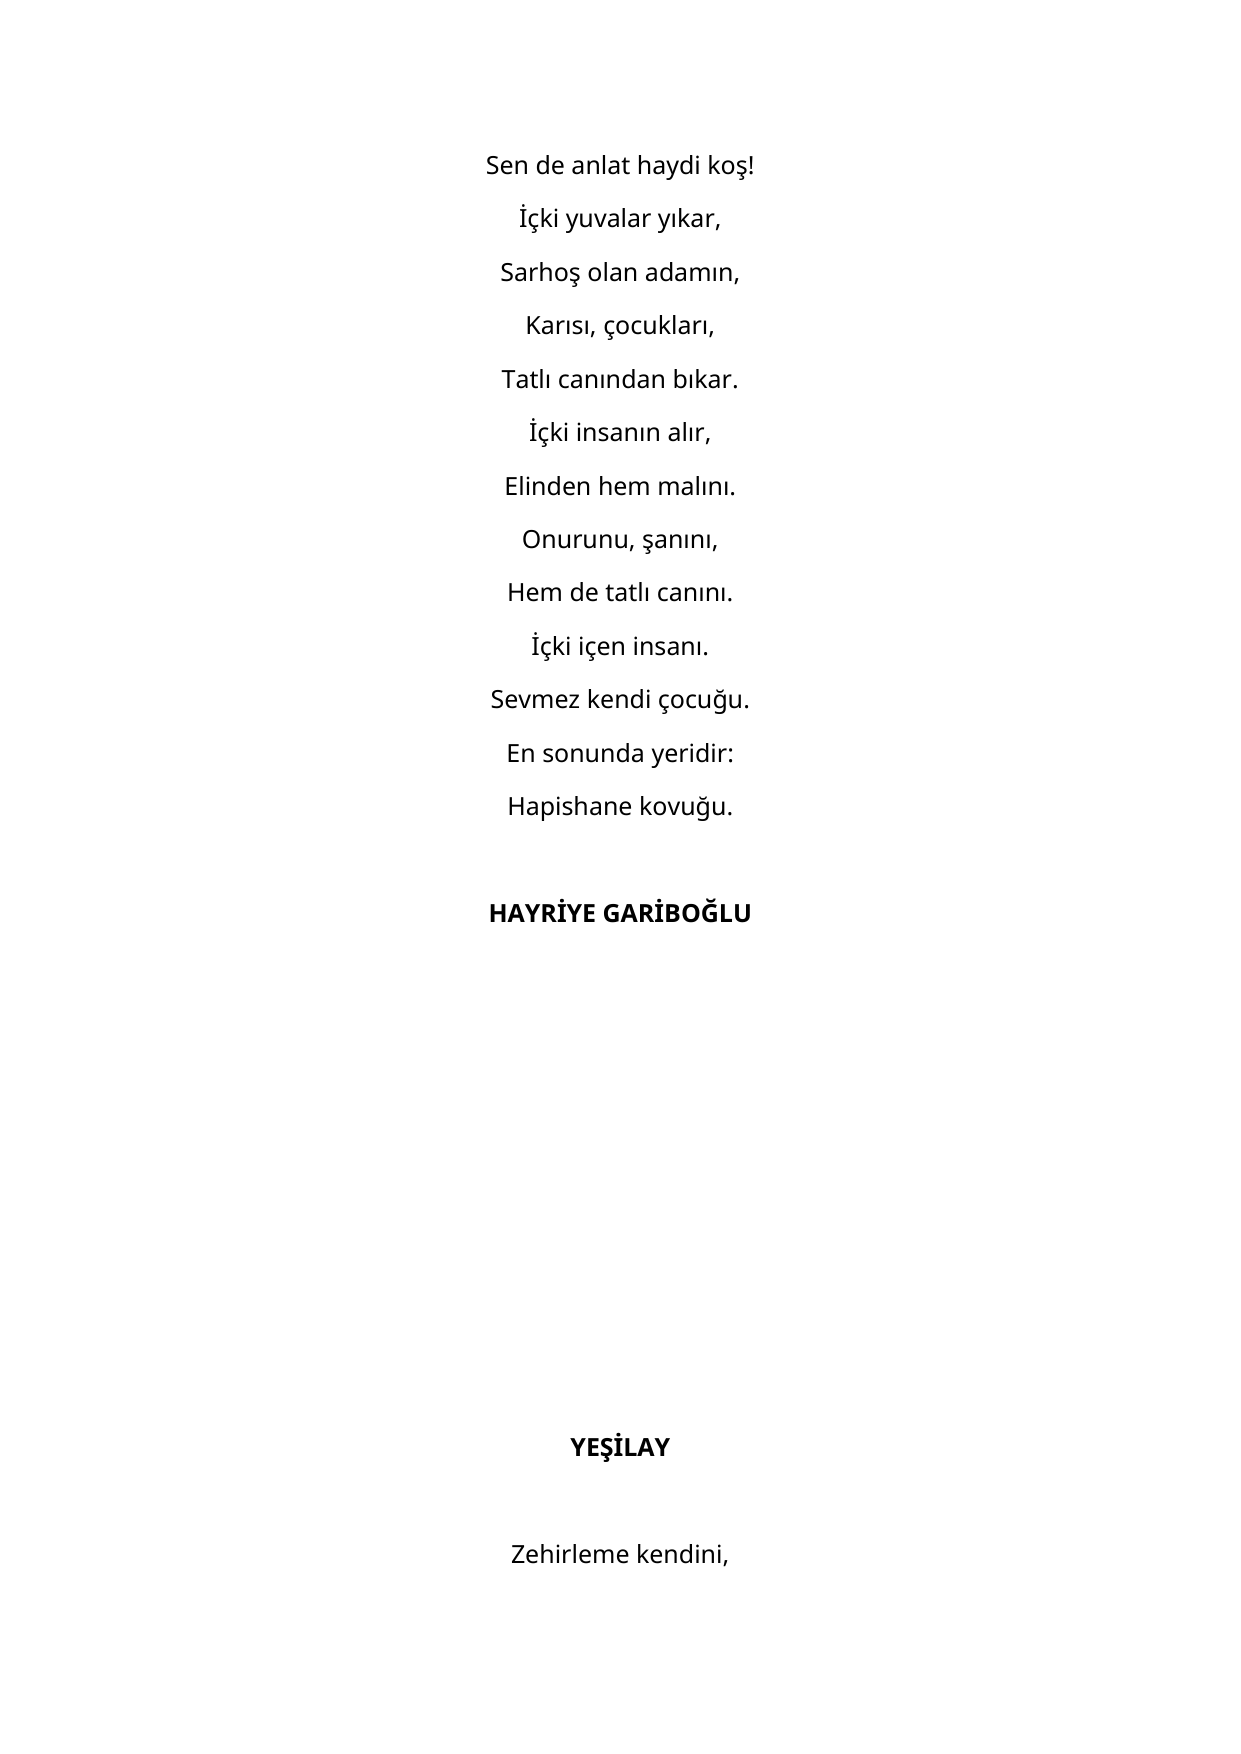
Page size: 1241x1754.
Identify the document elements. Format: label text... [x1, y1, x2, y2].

text İçki içen insanı. [148, 628, 1093, 663]
text Sevmez kendi çocuğu. [148, 682, 1093, 716]
text İçki yuvalar yıkar, [148, 201, 1093, 235]
text Sen de anlat haydi koş! [148, 148, 1093, 182]
text YEŞİLAY [148, 1430, 1093, 1464]
text Tatlı canından bıkar. [148, 361, 1093, 395]
text Hapishane kovuğu. [148, 789, 1093, 823]
text Karısı, çocukları, [148, 308, 1093, 342]
text HAYRİYE GARİBOĞLU [148, 896, 1093, 930]
text Zehirleme kendini, [148, 1537, 1093, 1571]
text İçki insanın alır, [148, 415, 1093, 449]
text En sonunda yeridir: [148, 735, 1093, 769]
text Onurunu, şanını, [148, 522, 1093, 556]
text Elinden hem malını. [148, 468, 1093, 502]
text Sarhoş olan adamın, [148, 254, 1093, 288]
text Hem de tatlı canını. [148, 575, 1093, 609]
